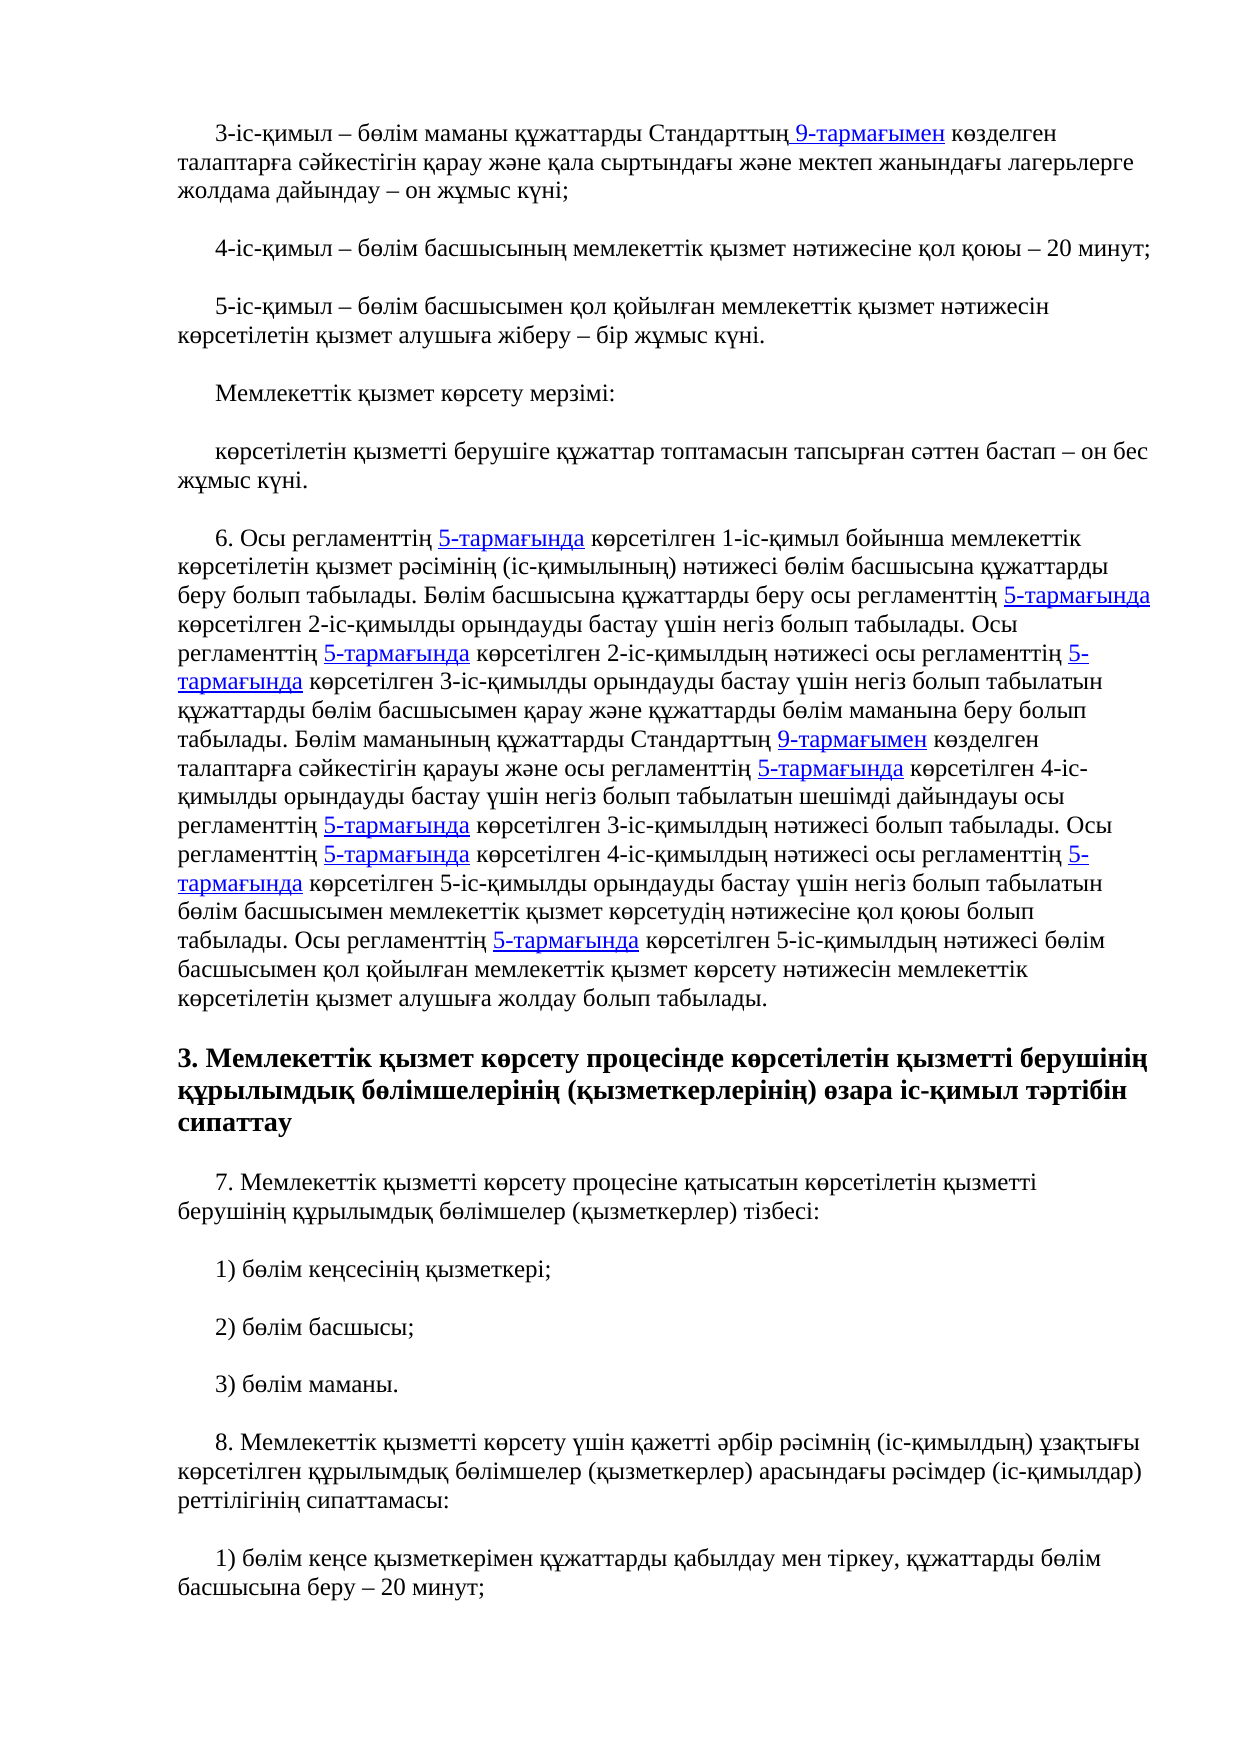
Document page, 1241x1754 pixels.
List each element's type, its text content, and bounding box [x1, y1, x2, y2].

text 5-іс-қимыл – бөлім басшысымен қол қойылған мемлекеттік қызмет нәтижесін көрсетілетін қызмет алушыға жіберу – бір жұмыс күні. [177, 291, 1152, 349]
text 1) бөлім кеңсе қызметкерімен құжаттарды қабылдау мен тіркеу, құжаттарды бөлім басшысына беру – 20 минут; [177, 1543, 1152, 1600]
text 3-іс-қимыл – бөлім маманы құжаттарды Стандарттың 9-тармағымен көзделген талаптарға сәйкестігін қарау және қала сыртындағы және мектеп жанындағы лагерьлерге жолдама дайындау – он жұмыс күні; [177, 118, 1152, 204]
text 8. Мемлекеттiк қызметтi көрсету үшiн қажетті әрбір рәсімнің (іс-қимылдың) ұзақтығы көрсетілген құрылымдық бөлімшелер (қызметкерлер) арасындағы рәсімдер (іс-қимылдар) реттілігінің сипаттамасы: [177, 1427, 1152, 1514]
text көрсетілетін қызметті берушіге құжаттар топтамасын тапсырған сәттен бастап – он бес жұмыс күні. [177, 436, 1152, 493]
text 1) бөлім кеңсесінің қызметкері; [177, 1254, 1152, 1282]
text 7. Мемлекеттік қызметті көрсету процесіне қатысатын көрсетілетін қызметті берушінің құрылымдық бөлімшелер (қызметкерлер) тізбесі: [177, 1167, 1152, 1224]
text 2) бөлім басшысы; [177, 1312, 1152, 1340]
text 3) бөлім маманы. [177, 1369, 1152, 1398]
text Мемлекеттік қызмет көрсету мерзімі: [177, 378, 1152, 407]
text 4-іс-қимыл – бөлім басшысының мемлекеттік қызмет нәтижесіне қол қоюы – 20 минут; [177, 233, 1152, 262]
text 6. Осы регламенттің 5-тармағында көрсетілген 1-іс-қимыл бойынша мемлекеттік көрсетілетін қызмет рәсімінің (іс-қимылының) нәтижесі бөлім басшысына құжаттарды беру болып табылады. Бөлім басшысына құжаттарды беру осы регламенттің 5-тармағында көрсетілген 2-іс-қимылды орындауды бастау үшін негіз болып табылады. Осы регламенттің 5-тармағында көрсетілген 2-іс-қимылдың нәтижесі осы регламенттің 5-тармағында көрсетілген 3-іс-қимылды орындауды бастау үшін негіз болып табылатын құжаттарды бөлім басшысымен қарау және құжаттарды бөлім маманына беру болып табылады. Бөлім маманының құжаттарды Стандарттың 9-тармағымен көзделген талаптарға сәйкестігін қарауы және осы регламенттің 5-тармағында көрсетілген 4-іс-қимылды орындауды бастау үшін негіз болып табылатын шешімді дайындауы осы регламенттің 5-тармағында көрсетілген 3-іс-қимылдың нәтижесі болып табылады. Осы регламенттің 5-тармағында көрсетілген 4-іс-қимылдың нәтижесі осы регламенттің 5-тармағында көрсетілген 5-іс-қимылды орындауды бастау үшін негіз болып табылатын бөлім басшысымен мемлекеттік қызмет көрсетудің нәтижесіне қол қоюы болып табылады. Осы регламенттің 5-тармағында көрсетілген 5-іс-қимылдың нәтижесі бөлім басшысымен қол қойылған мемлекеттік қызмет көрсету нәтижесін мемлекеттік көрсетілетін қызмет алушыға жолдау болып табылады. [177, 523, 1152, 1011]
text 3. Мемлекеттік қызмет көрсету процесінде көрсетілетін қызметті берушінің құрылымдық бөлімшелерінің (қызметкерлерінің) өзара іс-қимыл тәртібін сипаттау [177, 1041, 1152, 1138]
